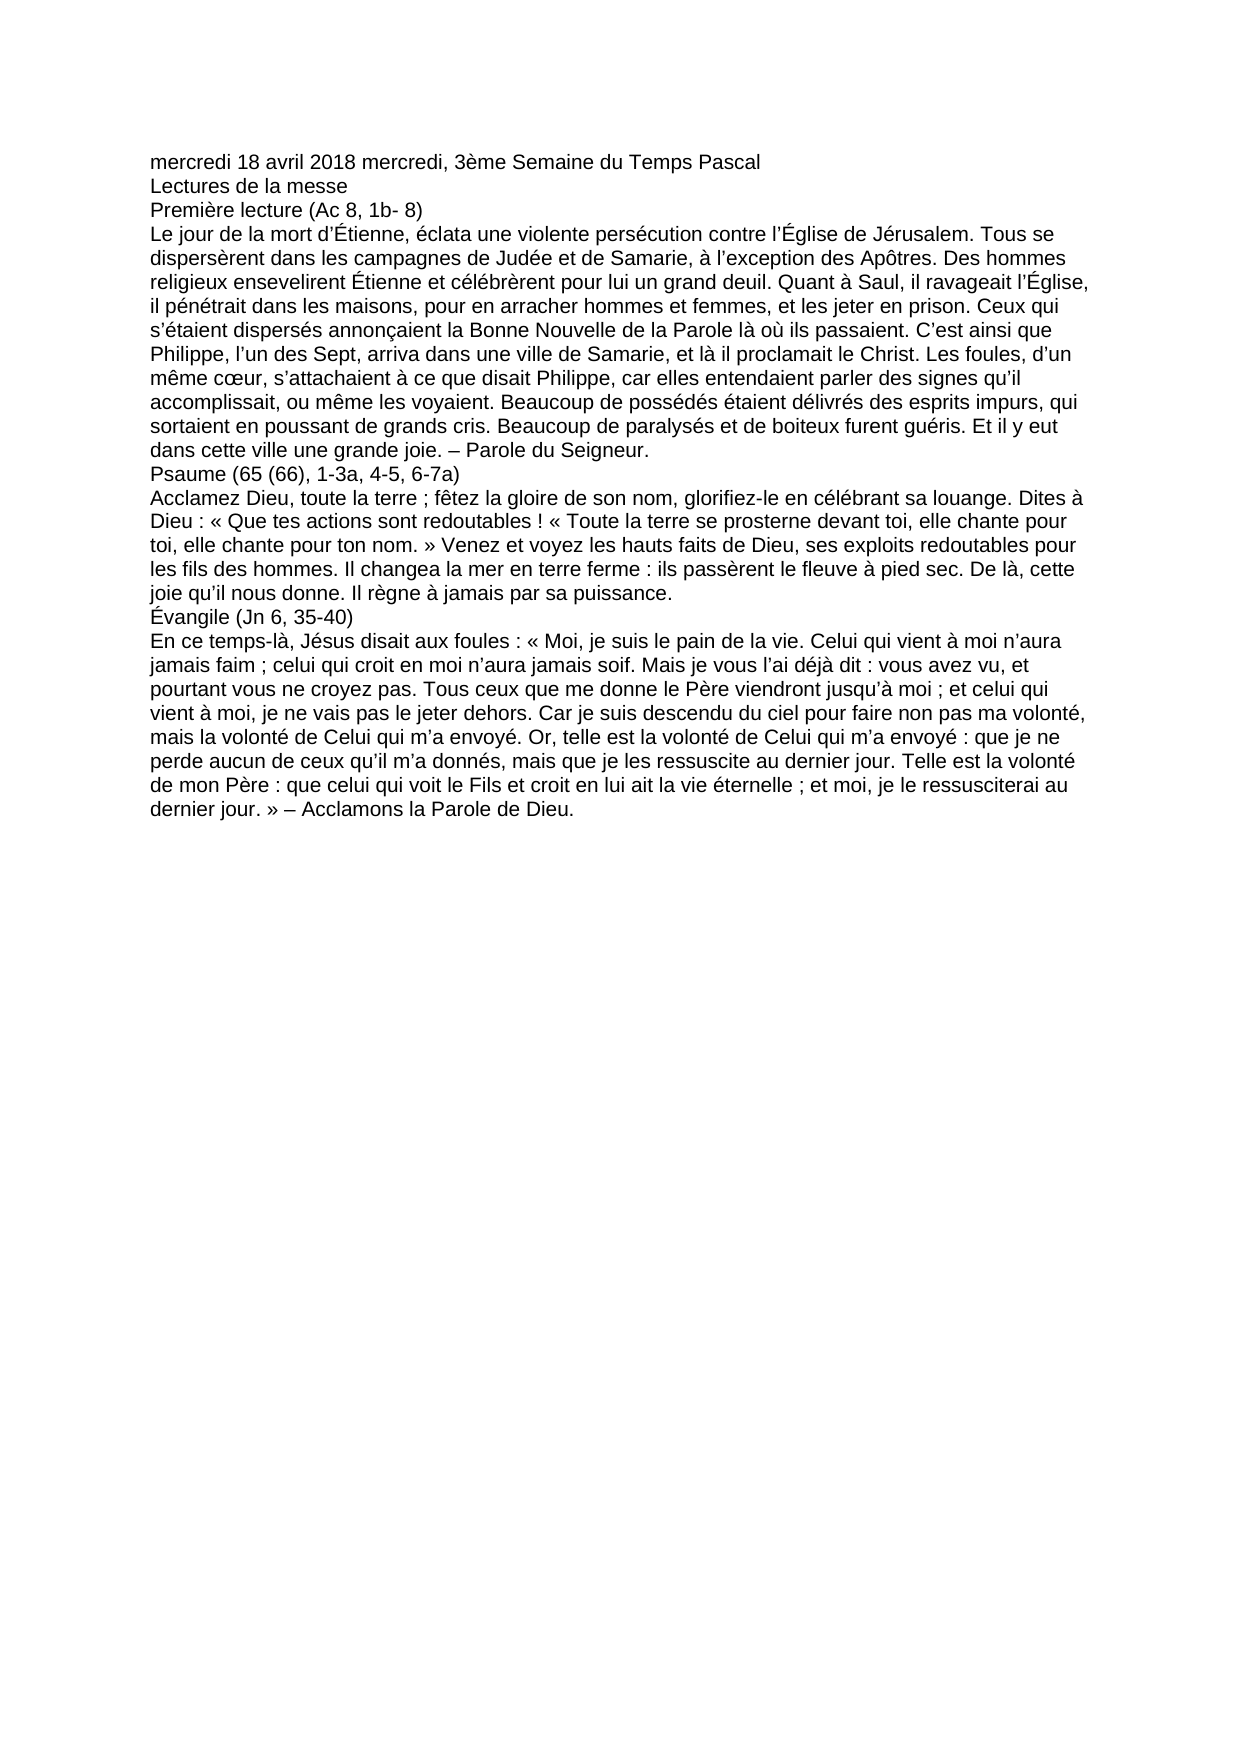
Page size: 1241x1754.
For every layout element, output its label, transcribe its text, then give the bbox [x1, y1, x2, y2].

text Acclamez Dieu, toute la terre ; fêtez la gloire de son nom, glorifiez-le en célébrant sa louange. Dites à Dieu : « Que tes actions sont redoutables ! « Toute la terre se prosterne devant toi, elle chante pour toi, elle chante pour ton nom. » Venez et voyez les hauts faits de Dieu, ses exploits redoutables pour les fils des hommes. Il changea la mer en terre ferme : ils passèrent le fleuve à pied sec. De là, cette joie qu’il nous donne. Il règne à jamais par sa puissance. [150, 485, 1090, 605]
text Le jour de la mort d’Étienne, éclata une violente persécution contre l’Église de Jérusalem. Tous se dispersèrent dans les campagnes de Judée et de Samarie, à l’exception des Apôtres. Des hommes religieux ensevelirent Étienne et célébrèrent pour lui un grand deuil. Quant à Saul, il ravageait l’Église, il pénétrait dans les maisons, pour en arracher hommes et femmes, et les jeter en prison. Ceux qui s’étaient dispersés annonçaient la Bonne Nouvelle de la Parole là où ils passaient. C’est ainsi que Philippe, l’un des Sept, arriva dans une ville de Samarie, et là il proclamait le Christ. Les foules, d’un même cœur, s’attachaient à ce que disait Philippe, car elles entendaient parler des signes qu’il accomplissait, ou même les voyaient. Beaucoup de possédés étaient délivrés des esprits impurs, qui sortaient en poussant de grands cris. Beaucoup de paralysés et de boiteux furent guéris. Et il y eut dans cette ville une grande joie. – Parole du Seigneur. [150, 222, 1090, 461]
text En ce temps-là, Jésus disait aux foules : « Moi, je suis le pain de la vie. Celui qui vient à moi n’aura jamais faim ; celui qui croit en moi n’aura jamais soif. Mais je vous l’ai déjà dit : vous avez vu, et pourtant vous ne croyez pas. Tous ceux que me donne le Père viendront jusqu’à moi ; et celui qui vient à moi, je ne vais pas le jeter dehors. Car je suis descendu du ciel pour faire non pas ma volonté, mais la volonté de Celui qui m’a envoyé. Or, telle est la volonté de Celui qui m’a envoyé : que je ne perde aucun de ceux qu’il m’a donnés, mais que je les ressuscite au dernier jour. Telle est la volonté de mon Père : que celui qui voit le Fils et croit en lui ait la vie éternelle ; et moi, je le ressusciterai au dernier jour. » – Acclamons la Parole de Dieu. [150, 629, 1090, 821]
